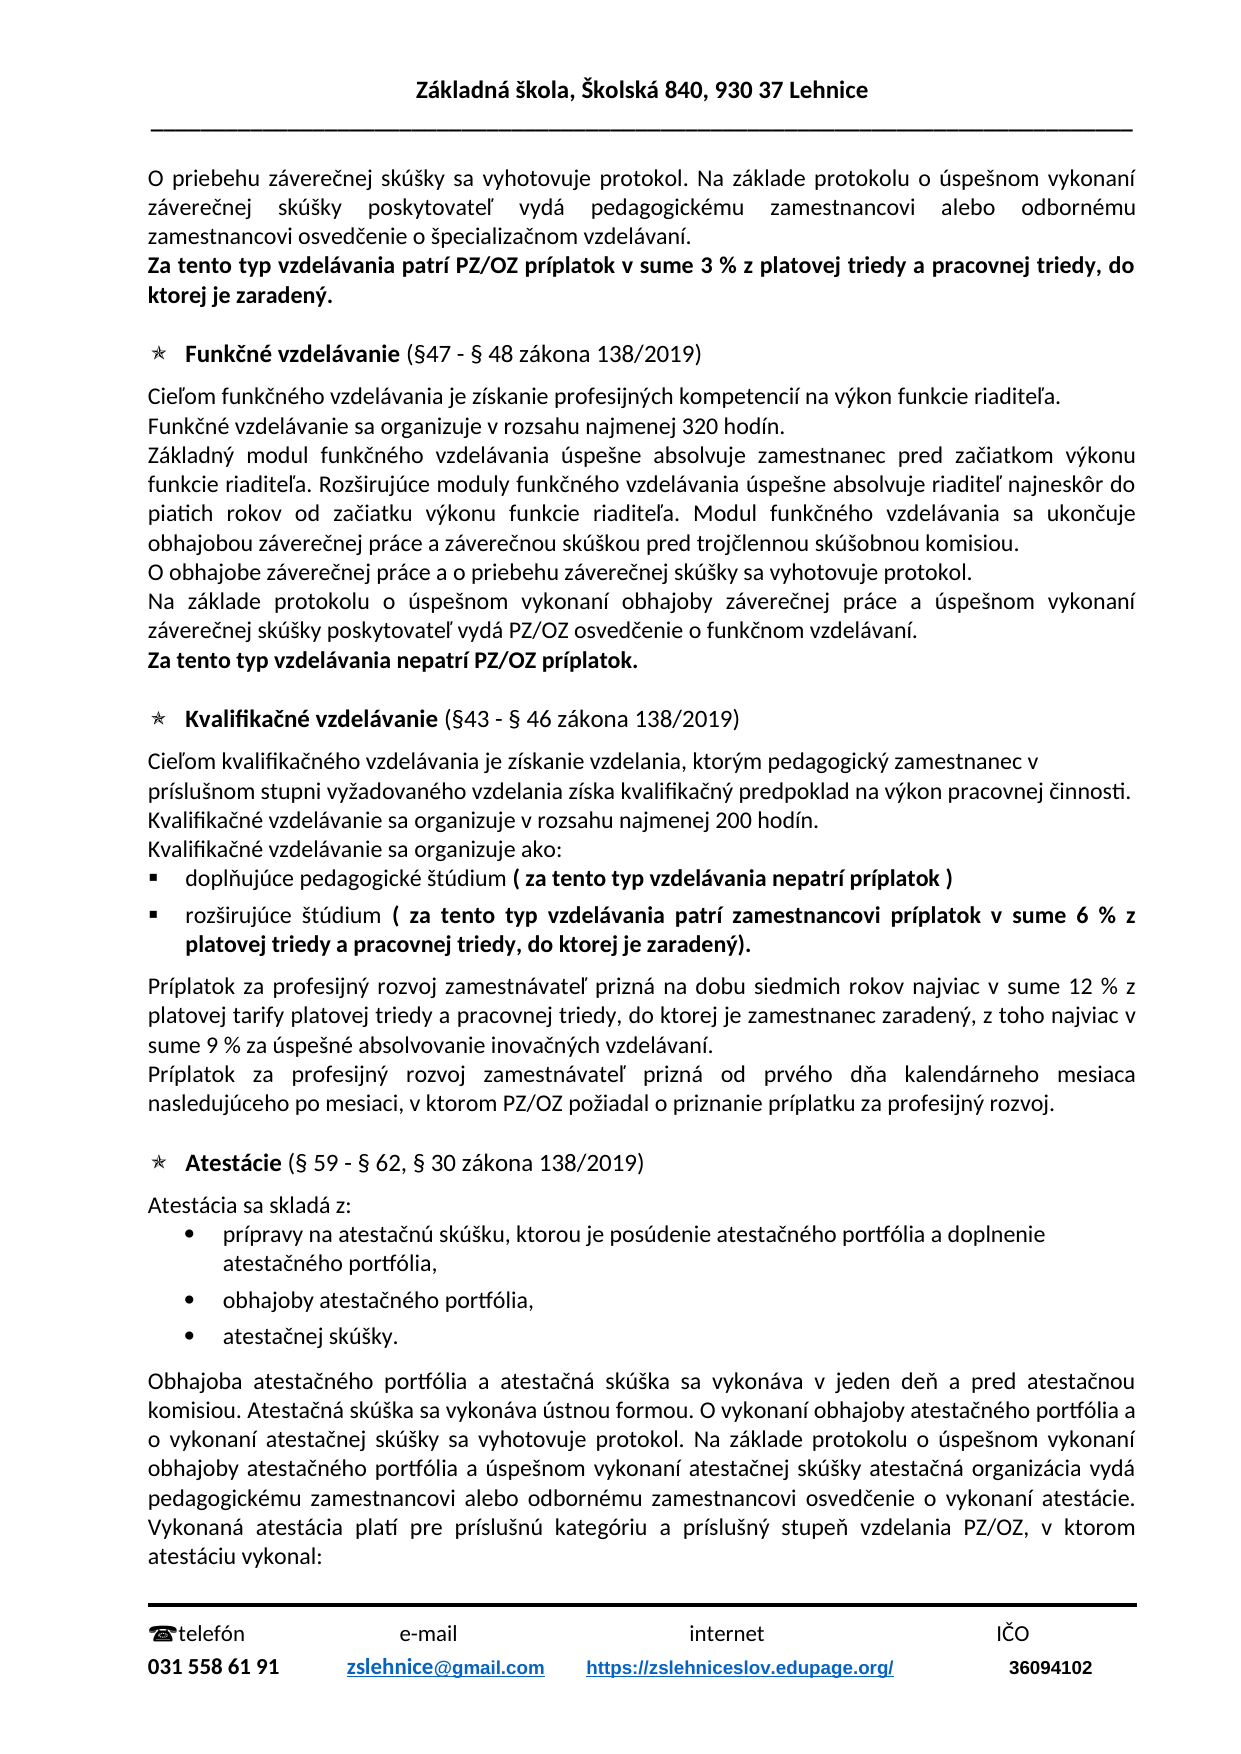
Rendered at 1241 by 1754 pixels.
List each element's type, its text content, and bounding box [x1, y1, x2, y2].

text Cieľom funkčného vzdelávania je získanie profesijných kompetencií na výkon funkcie riaditeľa. [148, 381, 1137, 411]
text O priebehu záverečnej skúšky sa vyhotovuje protokol. Na základe protokolu o úspešnom vykonaní záverečnej skúšky poskytovateľ vydá pedagogickému zamestnancovi alebo odbornému zamestnancovi osvedčenie o špecializačnom vzdelávaní. [148, 163, 1137, 251]
text Príplatok za profesijný rozvoj zamestnávateľ prizná na dobu siedmich rokov najviac v sume 12 % z platovej tarify platovej triedy a pracovnej triedy, do ktorej je zamestnanec zaradený, z toho najviac v sume 9 % za úspešné absolvovanie inovačných vzdelávaní. [148, 971, 1137, 1059]
list obhajoby atestačného portfólia, [185, 1285, 1137, 1314]
list Atestácie (§ 59 - § 62, § 30 zákona 138/2019) [148, 1147, 1137, 1177]
text Obhajoba atestačného portfólia a atestačná skúška sa vykonáva v jeden deň a pred atestačnou komisiou. Atestačná skúška sa vykonáva ústnou formou. O vykonaní obhajoby atestačného portfólia a o vykonaní atestačnej skúšky sa vyhotovuje protokol. Na základe protokolu o úspešnom vykonaní obhajoby atestačného portfólia a úspešnom vykonaní atestačnej skúšky atestačná organizácia vydá pedagogickému zamestnancovi alebo odbornému zamestnancovi osvedčenie o vykonaní atestácie. Vykonaná atestácia platí pre príslušnú kategóriu a príslušný stupeň vzdelania PZ/OZ, v ktorom atestáciu vykonal: [148, 1366, 1137, 1571]
text O obhajobe záverečnej práce a o priebehu záverečnej skúšky sa vyhotovuje protokol. [148, 557, 1137, 586]
text Základný modul funkčného vzdelávania úspešne absolvuje zamestnanec pred začiatkom výkonu funkcie riaditeľa. Rozširujúce moduly funkčného vzdelávania úspešne absolvuje riaditeľ najneskôr do piatich rokov od začiatku výkonu funkcie riaditeľa. Modul funkčného vzdelávania sa ukončuje obhajobou záverečnej práce a záverečnou skúškou pred trojčlennou skúšobnou komisiou. [148, 440, 1137, 557]
text Funkčné vzdelávanie sa organizuje v rozsahu najmenej 320 hodín. [148, 411, 1137, 440]
list Kvalifikačné vzdelávanie (§43 - § 46 zákona 138/2019) [148, 703, 1137, 734]
text Príplatok za profesijný rozvoj zamestnávateľ prizná od prvého dňa kalendárneho mesiaca nasledujúceho po mesiaci, v ktorom PZ/OZ požiadal o priznanie príplatku za profesijný rozvoj. [148, 1059, 1137, 1118]
text Za tento typ vzdelávania patrí PZ/OZ príplatok v sume 3 % z platovej triedy a pracovnej triedy, do ktorej je zaradený. [148, 251, 1137, 309]
list doplňujúce pedagogické štúdium ( za tento typ vzdelávania nepatrí príplatok ) [148, 863, 1137, 893]
list Funkčné vzdelávanie (§47 - § 48 zákona 138/2019) [148, 338, 1137, 369]
text Kvalifikačné vzdelávanie sa organizuje ako: [148, 834, 1137, 863]
text Na základe protokolu o úspešnom vykonaní obhajoby záverečnej práce a úspešnom vykonaní záverečnej skúšky poskytovateľ vydá PZ/OZ osvedčenie o funkčnom vzdelávaní. [148, 586, 1137, 645]
list rozširujúce štúdium ( za tento typ vzdelávania patrí zamestnancovi príplatok v sume 6 % z platovej triedy a pracovnej triedy, do ktorej je zaradený). [148, 900, 1137, 959]
text Za tento typ vzdelávania nepatrí PZ/OZ príplatok. [148, 645, 1137, 674]
text Cieľom kvalifikačného vzdelávania je získanie vzdelania, ktorým pedagogický zamestnanec v príslušnom stupni vyžadovaného vzdelania získa kvalifikačný predpoklad na výkon pracovnej činnosti. Kvalifikačné vzdelávanie sa organizuje v rozsahu najmenej 200 hodín. [148, 746, 1137, 834]
text Atestácia sa skladá z: [148, 1190, 1137, 1219]
list atestačnej skúšky. [185, 1321, 1137, 1350]
list prípravy na atestačnú skúšku, ktorou je posúdenie atestačného portfólia a doplnenie atestačného portfólia, [185, 1219, 1137, 1278]
